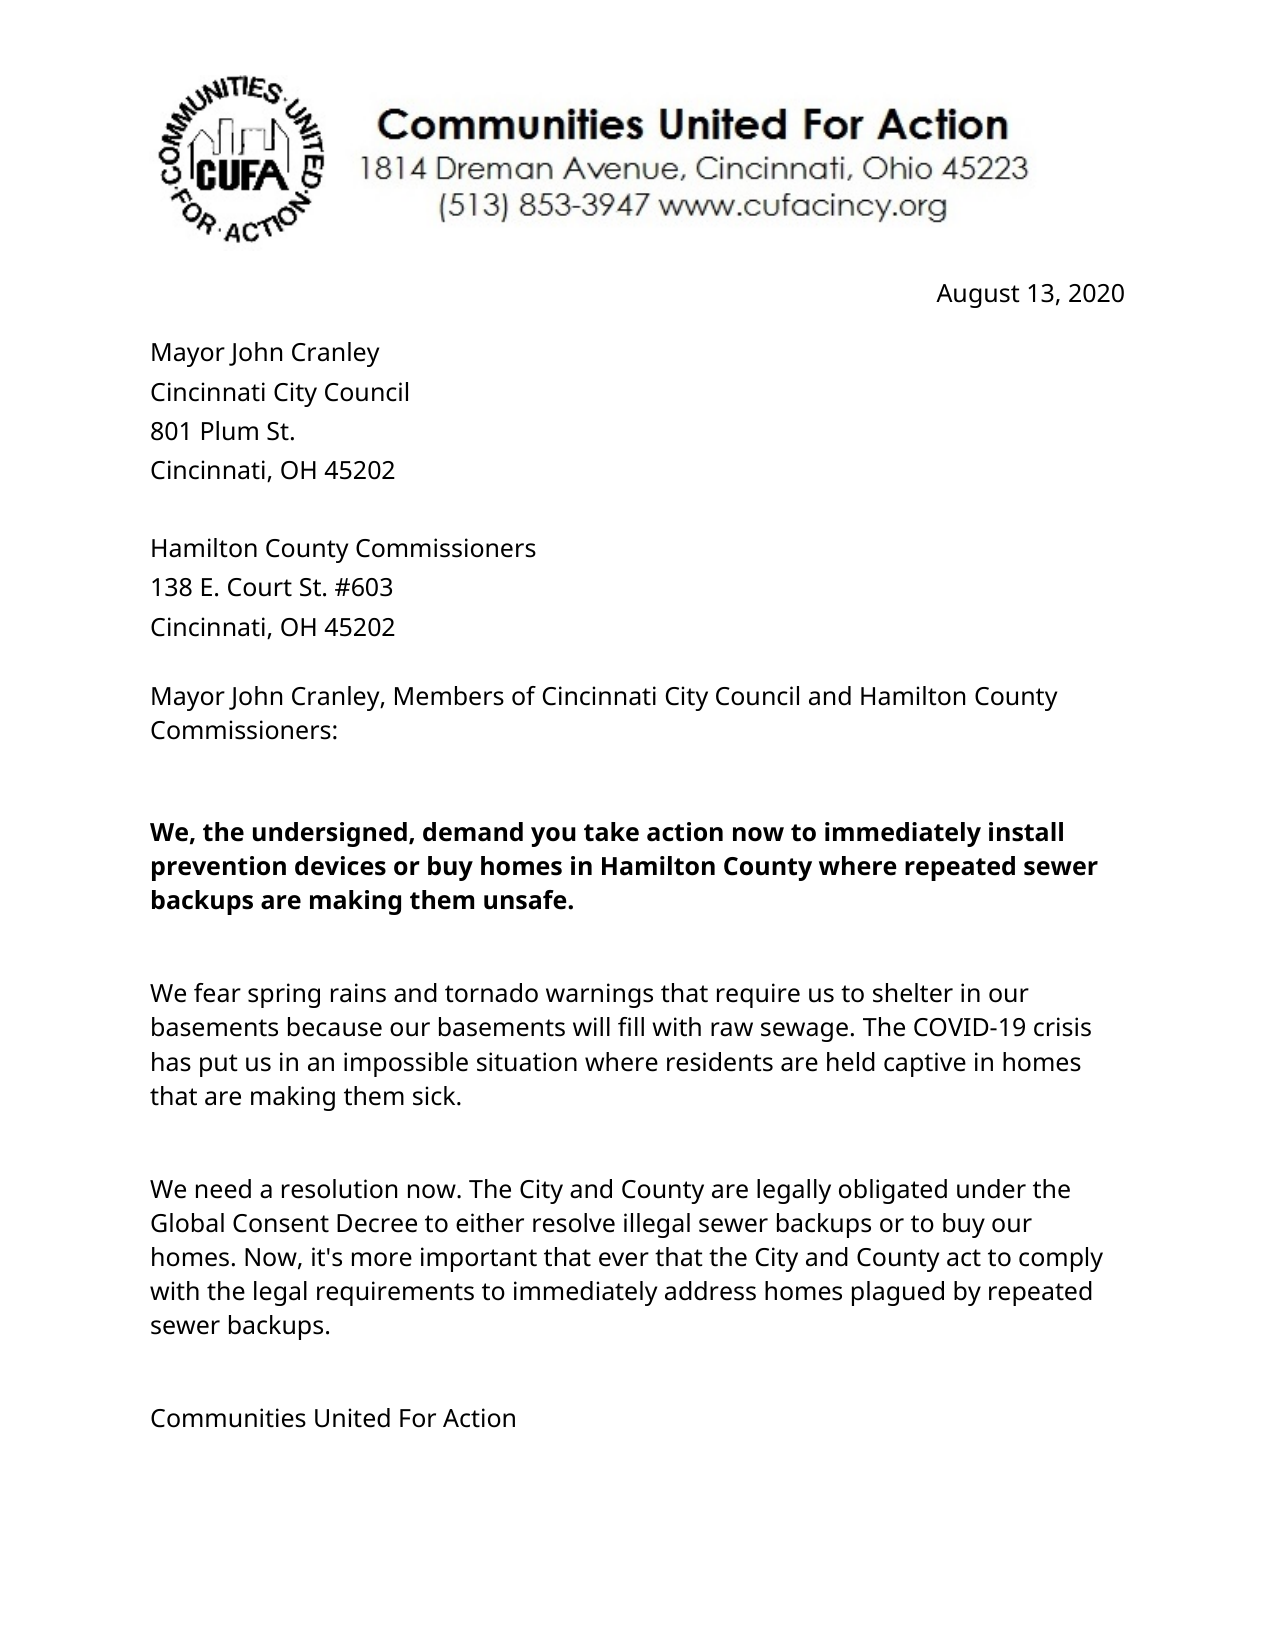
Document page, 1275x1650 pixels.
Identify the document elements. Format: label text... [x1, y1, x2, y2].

picture [148, 75, 1124, 251]
text Cincinnati City Council [150, 374, 1125, 408]
text 801 Plum St. [150, 413, 1125, 447]
text Communities United For Action [150, 1367, 1125, 1435]
text We need a resolution now. The City and County are legally obligated under the Global Consent Decree to either resolve illegal sewer backups or to buy our homes. Now, it's more important that ever that the City and County act to comply with the legal requirements to immediately address homes plagued by repeated sewer backups. [150, 1137, 1125, 1342]
text We fear spring rains and tornado warnings that require us to shelter in our basements because our basements will fill with raw sewage. The COVID-19 crisis has put us in an impossible situation where residents are held captive in homes that are making them sick. [150, 942, 1125, 1112]
text Mayor John Cranley [150, 335, 1125, 369]
text Cincinnati, OH 45202 [150, 609, 1125, 643]
text 138 E. Court St. #603 [150, 570, 1125, 604]
text Mayor John Cranley, Members of Cincinnati City Council and Hamilton County Commissioners: We, the undersigned, demand you take action now to immediately install prevention devices or buy homes in Hamilton County where repeated sewer backups are making them unsafe. [150, 678, 1125, 917]
text Cincinnati, OH 45202 [150, 452, 1125, 487]
text Hamilton County Commissioners [150, 531, 1125, 565]
